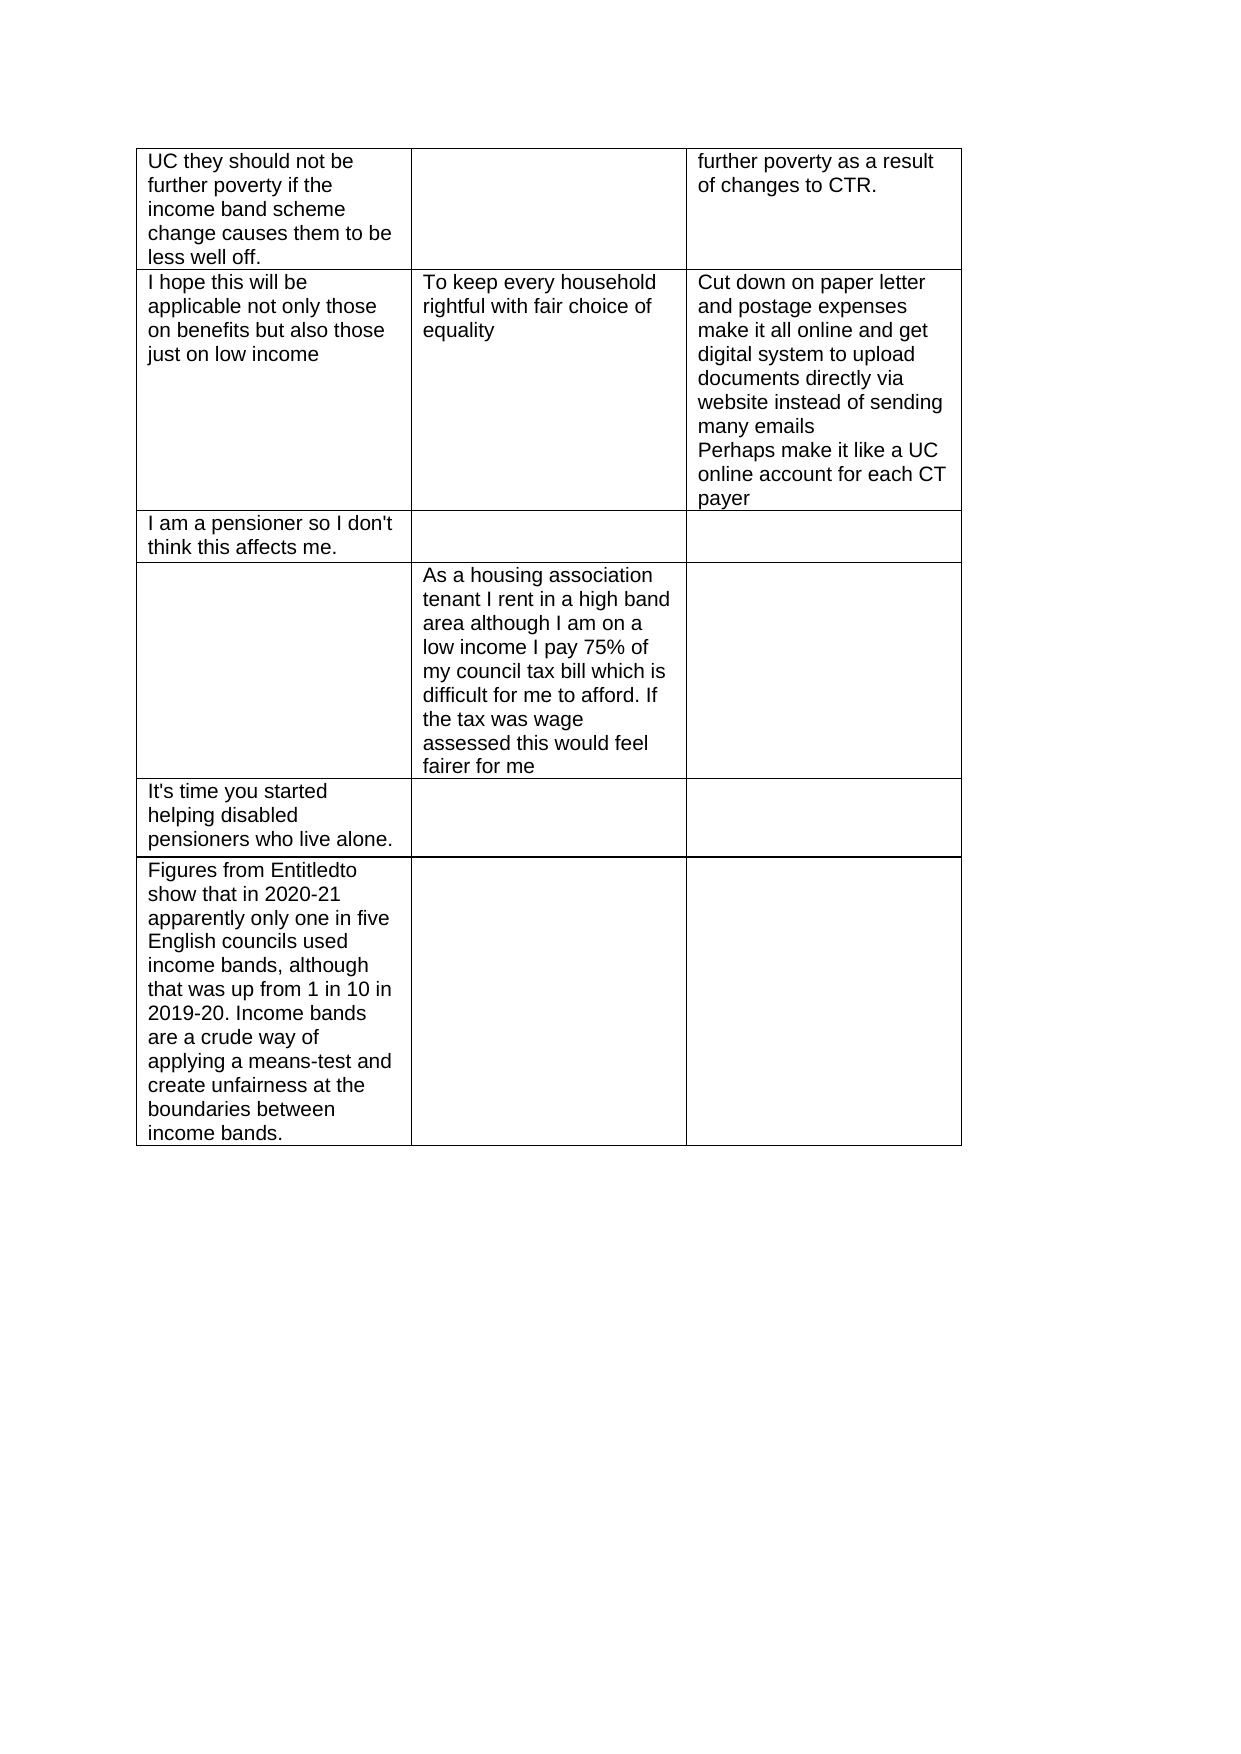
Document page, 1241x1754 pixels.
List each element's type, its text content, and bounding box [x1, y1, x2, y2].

table_cell As a housing association tenant I rent in a high band area although I am on a low income I pay 75% of my council tax bill which is difficult for me to afford. If the tax was wage assessed this would feel fairer for me [412, 563, 686, 778]
table_cell To keep every household rightful with fair choice of equality [412, 270, 686, 509]
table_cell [687, 149, 961, 269]
table_cell [412, 511, 686, 562]
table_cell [137, 149, 411, 269]
table_cell [687, 563, 961, 778]
table_cell Cut down on paper letter and postage expenses make it all online and get digital system to upload documents directly via website instead of sending many emails Perhaps make it like a UC online account for each CT payer [687, 270, 961, 509]
table_cell [687, 779, 961, 856]
table_cell I am a pensioner so I don't think this affects me. [137, 511, 411, 562]
table_cell [412, 779, 686, 856]
table_cell [687, 858, 961, 1145]
table_cell [137, 563, 411, 778]
table_cell Figures from Entitledto show that in 2020-21 apparently only one in five English councils used income bands, although that was up from 1 in 10 in 2019-20. Income bands are a crude way of applying a means-test and create unfairness at the boundaries between income bands. [137, 858, 411, 1145]
table_cell I hope this will be applicable not only those on benefits but also those just on low income [137, 270, 411, 509]
table_cell [412, 858, 686, 1145]
table_cell [687, 511, 961, 562]
table_cell [412, 149, 686, 269]
table_cell It's time you started helping disabled pensioners who live alone. [137, 779, 411, 856]
